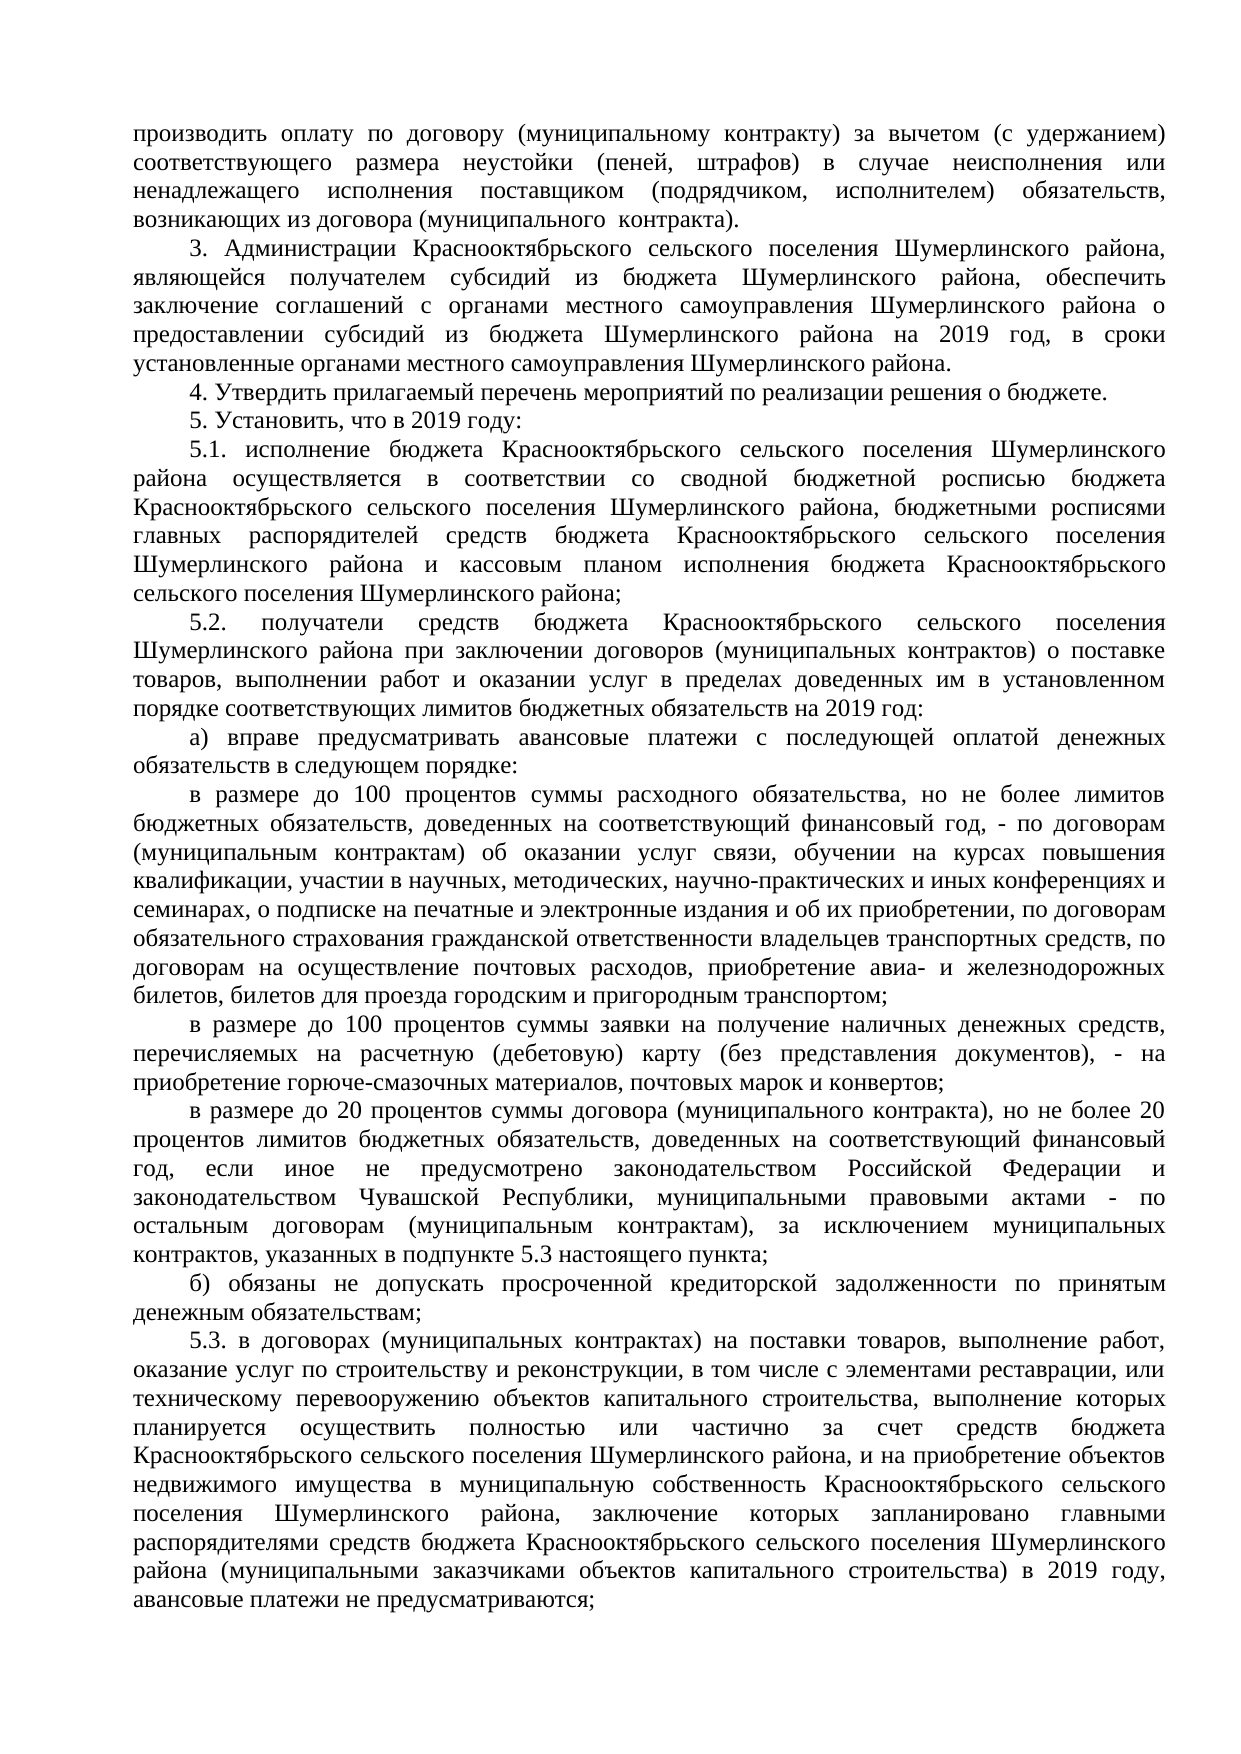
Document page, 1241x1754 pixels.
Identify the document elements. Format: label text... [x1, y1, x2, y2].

text в размере до 20 процентов суммы договора (муниципального контракта), но не более 20 процентов лимитов бюджетных обязательств, доведенных на соответствующий финансовый год, если иное не предусмотрено законодательством Российской Федерации и законодательством Чувашской Республики, муниципальными правовыми актами - по остальным договорам (муниципальным контрактам), за исключением муниципальных контрактов, указанных в подпункте 5.3 настоящего пункта; [133, 1096, 1167, 1268]
text 3. Администрации Краснооктябрьского сельского поселения Шумерлинского района, являющейся получателем субсидий из бюджета Шумерлинского района, обеспечить заключение соглашений с органами местного самоуправления Шумерлинского района о предоставлении субсидий из бюджета Шумерлинского района на 2019 год, в сроки установленные органами местного самоуправления Шумерлинского района. [133, 233, 1167, 377]
text 5.2. получатели средств бюджета Краснооктябрьского сельского поселения Шумерлинского района при заключении договоров (муниципальных контрактов) о поставке товаров, выполнении работ и оказании услуг в пределах доведенных им в установленном порядке соответствующих лимитов бюджетных обязательств на 2019 год: [133, 607, 1167, 722]
text в размере до 100 процентов суммы расходного обязательства, но не более лимитов бюджетных обязательств, доведенных на соответствующий финансовый год, - по договорам (муниципальным контрактам) об оказании услуг связи, обучении на курсах повышения квалификации, участии в научных, методических, научно-практических и иных конференциях и семинарах, о подписке на печатные и электронные издания и об их приобретении, по договорам обязательного страхования гражданской ответственности владельцев транспортных средств, по договорам на осуществление почтовых расходов, приобретение авиа- и железнодорожных билетов, билетов для проезда городским и пригородным транспортом; [133, 779, 1167, 1009]
text 5. Установить, что в 2019 году: [133, 406, 1167, 434]
text 5.1. исполнение бюджета Краснооктябрьского сельского поселения Шумерлинского района осуществляется в соответствии со сводной бюджетной росписью бюджета Краснооктябрьского сельского поселения Шумерлинского района, бюджетными росписями главных распорядителей средств бюджета Краснооктябрьского сельского поселения Шумерлинского района и кассовым планом исполнения бюджета Краснооктябрьского сельского поселения Шумерлинского района; [133, 434, 1167, 607]
text б) обязаны не допускать просроченной кредиторской задолженности по принятым денежным обязательствам; [133, 1268, 1167, 1326]
text 5.3. в договорах (муниципальных контрактах) на поставки товаров, выполнение работ, оказание услуг по строительству и реконструкции, в том числе с элементами реставрации, или техническому перевооружению объектов капитального строительства, выполнение которых планируется осуществить полностью или частично за счет средств бюджета Краснооктябрьского сельского поселения Шумерлинского района, и на приобретение объектов недвижимого имущества в муниципальную собственность Краснооктябрьского сельского поселения Шумерлинского района, заключение которых запланировано главными распорядителями средств бюджета Краснооктябрьского сельского поселения Шумерлинского района (муниципальными заказчиками объектов капитального строительства) в 2019 году, авансовые платежи не предусматриваются; [133, 1326, 1167, 1613]
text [133, 118, 1167, 233]
text в размере до 100 процентов суммы заявки на получение наличных денежных средств, перечисляемых на расчетную (дебетовую) карту (без представления документов), - на приобретение горюче-смазочных материалов, почтовых марок и конвертов; [133, 1009, 1167, 1096]
text 4. Утвердить прилагаемый перечень мероприятий по реализации решения о бюджете. [133, 377, 1167, 406]
text а) вправе предусматривать авансовые платежи с последующей оплатой денежных обязательств в следующем порядке: [133, 722, 1167, 779]
